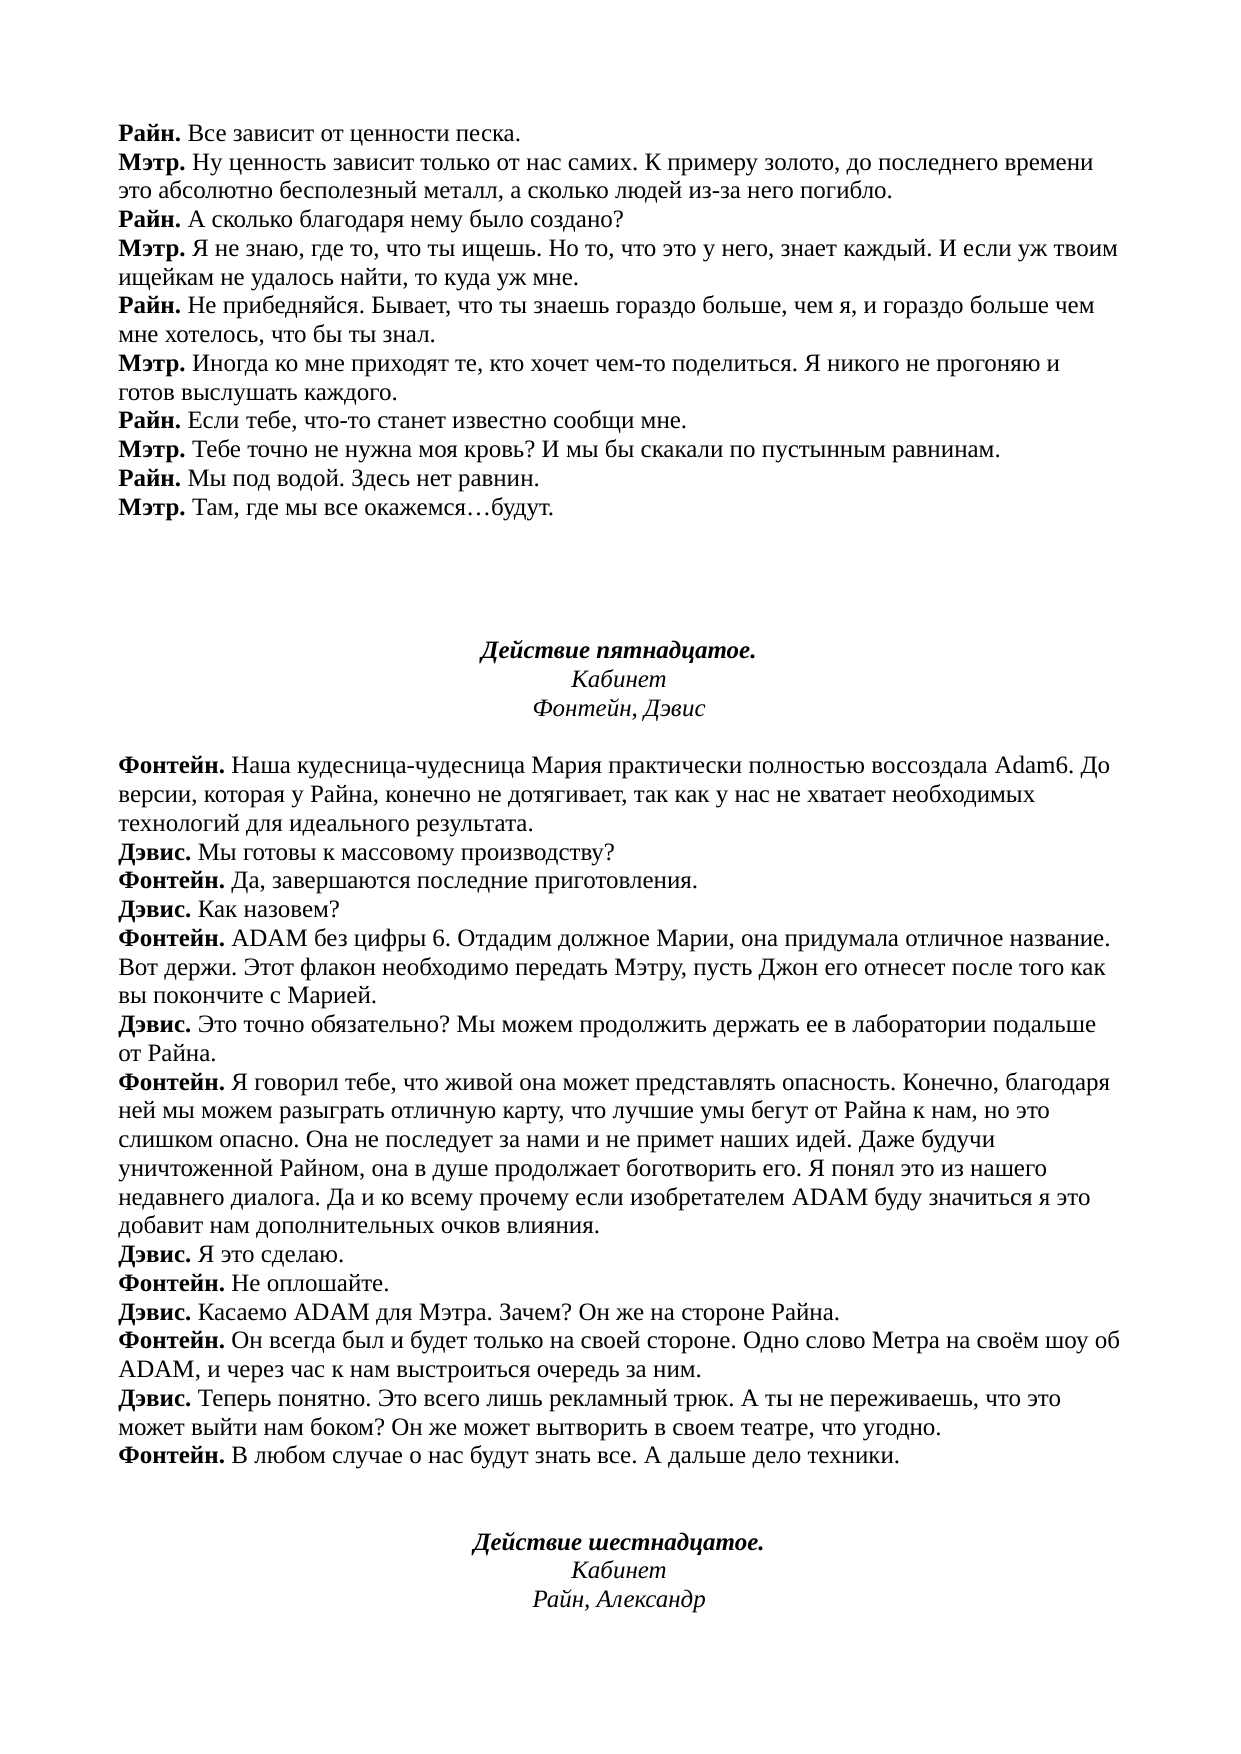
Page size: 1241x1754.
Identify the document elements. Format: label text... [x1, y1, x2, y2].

text Фонтейн. Наша кудесница-чудесница Мария практически полностью воссоздала Adam6. До версии, которая у Райна, конечно не дотягивает, так как у нас не хватает необходимых технологий для идеального результата. Дэвис. Мы готовы к массовому производству? Фонтейн. Да, завершаются последние приготовления. Дэвис. Как назовем? Фонтейн. ADAM без цифры 6. Отдадим должное Марии, она придумала отличное название. Вот держи. Этот флакон необходимо передать Мэтру, пусть Джон его отнесет после того как вы покончите с Марией. Дэвис. Это точно обязательно? Мы можем продолжить держать ее в лаборатории подальше от Райна. Фонтейн. Я говорил тебе, что живой она может представлять опасность. Конечно, благодаря ней мы можем разыграть отличную карту, что лучшие умы бегут от Райна к нам, но это слишком опасно. Она не последует за нами и не примет наших идей. Даже будучи уничтоженной Райном, она в душе продолжает боготворить его. Я понял это из нашего недавнего диалога. Да и ко всему прочему если изобретателем ADAM буду значиться я это добавит нам дополнительных очков влияния. Дэвис. Я это сделаю. Фонтейн. Не оплошайте. Дэвис. Касаемо ADAM для Мэтра. Зачем? Он же на стороне Райна. Фонтейн. Он всегда был и будет только на своей стороне. Одно слово Метра на своём шоу об ADAM, и через час к нам выстроиться очередь за ним. Дэвис. Теперь понятно. Это всего лишь рекламный трюк. А ты не переживаешь, что это может выйти нам боком? Он же может вытворить в своем театре, что угодно. Фонтейн. В любом случае о нас будут знать все. А дальше дело техники. [118, 751, 1122, 1527]
text Действие шестнадцатое. Кабинет Райн, Александр [118, 1527, 1122, 1613]
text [118, 118, 1122, 549]
text Действие пятнадцатое. Кабинет Фонтейн, Дэвис [118, 636, 1122, 722]
